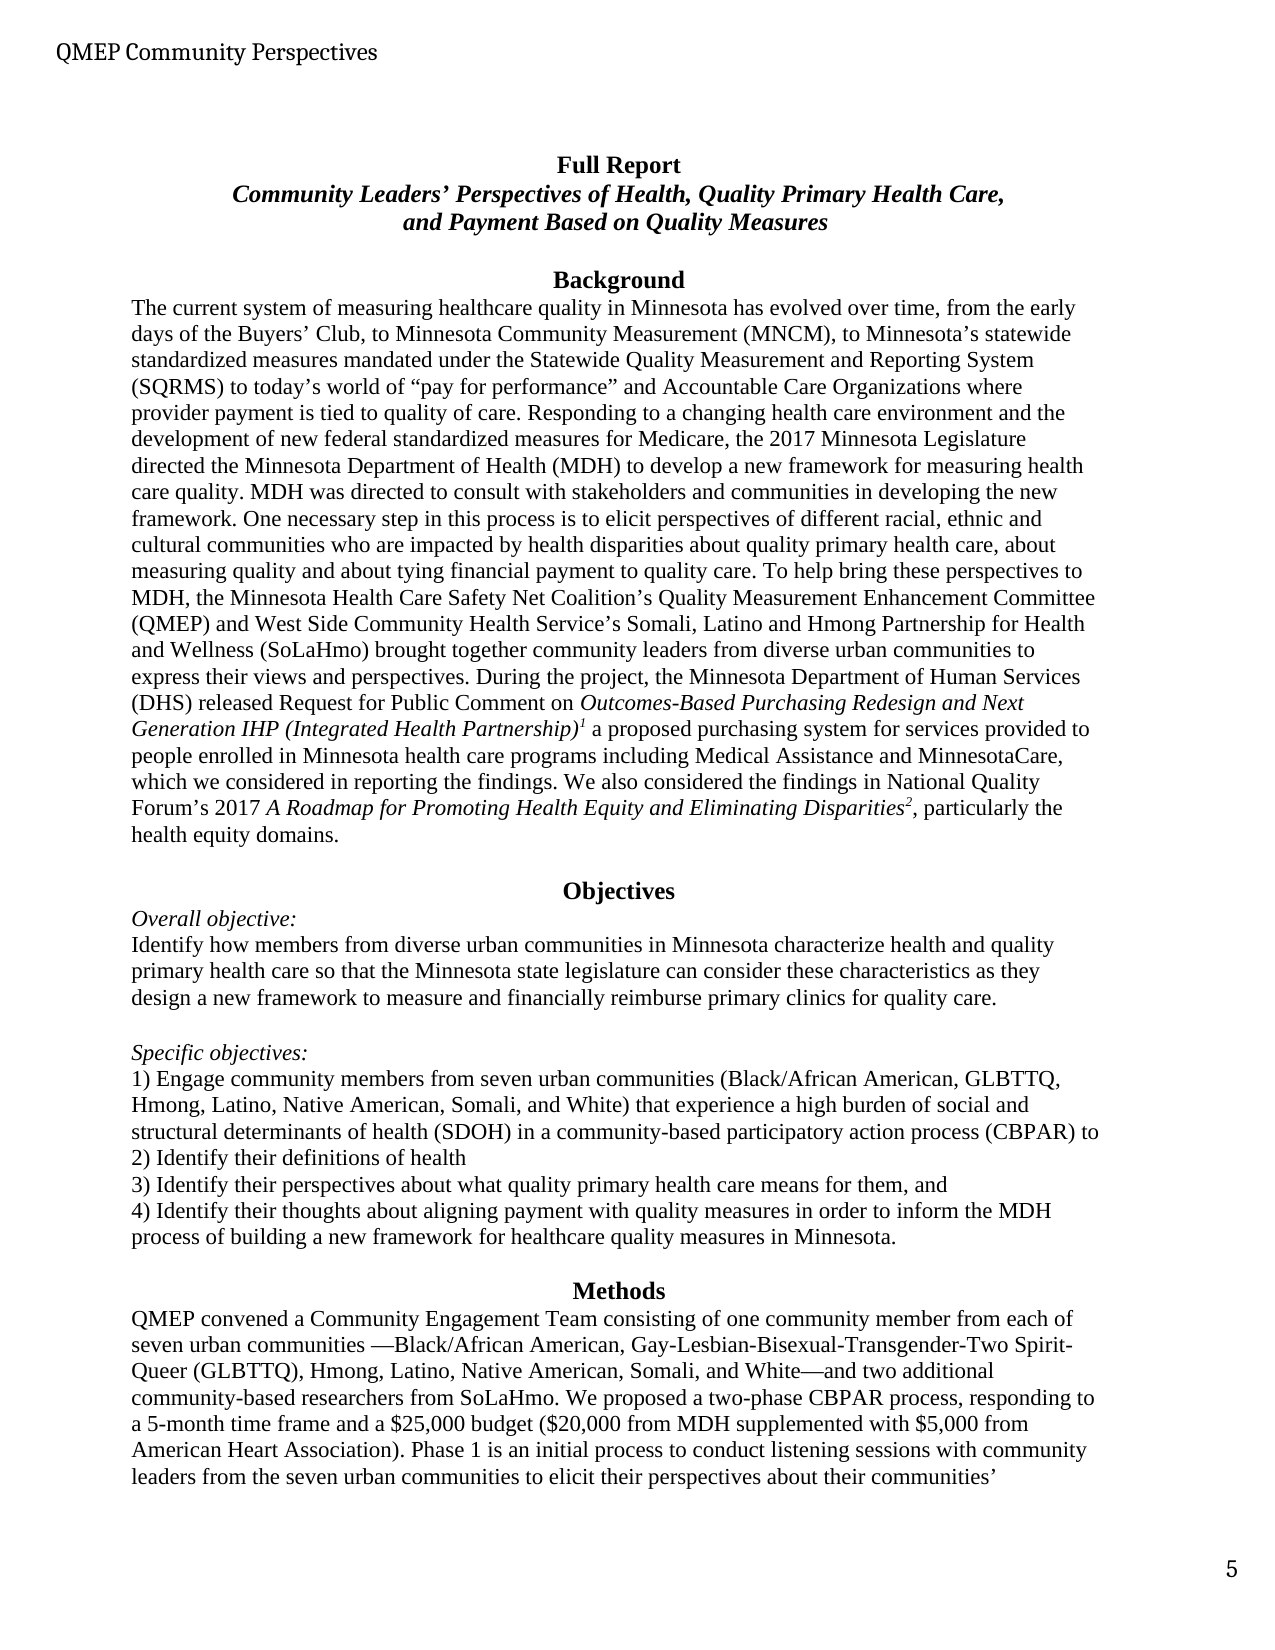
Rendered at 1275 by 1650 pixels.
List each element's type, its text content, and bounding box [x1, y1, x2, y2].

text The current system of measuring healthcare quality in Minnesota has evolved over time, from the early days of the Buyers’ Club, to Minnesota Community Measurement (MNCM), to Minnesota’s statewide standardized measures mandated under the Statewide Quality Measurement and Reporting System (SQRMS) to today’s world of “pay for performance” and Accountable Care Organizations where provider payment is tied to quality of care. Responding to a changing health care environment and the development of new federal standardized measures for Medicare, the 2017 Minnesota Legislature directed the Minnesota Department of Health (MDH) to develop a new framework for measuring health care quality. MDH was directed to consult with stakeholders and communities in developing the new framework. One necessary step in this process is to elicit perspectives of different racial, ethnic and cultural communities who are impacted by health disparities about quality primary health care, about measuring quality and about tying financial payment to quality care. To help bring these perspectives to MDH, the Minnesota Health Care Safety Net Coalition’s Quality Measurement Enhancement Committee (QMEP) and West Side Community Health Service’s Somali, Latino and Hmong Partnership for Health and Wellness (SoLaHmo) brought together community leaders from diverse urban communities to express their views and perspectives. During the project, the Minnesota Department of Human Services (DHS) released Request for Public Comment on Outcomes-Based Purchasing Redesign and Next Generation IHP (Integrated Health Partnership)1 a proposed purchasing system for services provided to people enrolled in Minnesota health care programs including Medical Assistance and MinnesotaCare, which we considered in reporting the findings. We also considered the findings in National Quality Forum’s 2017 A Roadmap for Promoting Health Equity and Eliminating Disparities2, particularly the health equity domains. [131, 294, 1106, 876]
text Objectives [131, 876, 1106, 905]
text Full Report Community Leaders’ Perspectives of Health, Quality Primary Health Care, and Payment Based on Quality Measures Background [131, 150, 1106, 294]
text Specific objectives: 1) Engage community members from seven urban communities (Black/African American, GLBTTQ, Hmong, Latino, Native American, Somali, and White) that experience a high burden of social and structural determinants of health (SDOH) in a community-based participatory action process (CBPAR) to [131, 1039, 1106, 1144]
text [131, 1305, 1106, 1489]
text 2) Identify their definitions of health 3) Identify their perspectives about what quality primary health care means for them, and 4) Identify their thoughts about aligning payment with quality measures in order to inform the MDH process of building a new framework for healthcare quality measures in Minnesota. [131, 1144, 1106, 1250]
text Overall objective: Identify how members from diverse urban communities in Minnesota characterize health and quality primary health care so that the Minnesota state legislature can consider these characteristics as they design a new framework to measure and financially reimburse primary clinics for quality care. [131, 905, 1106, 1039]
text Methods [131, 1276, 1106, 1305]
